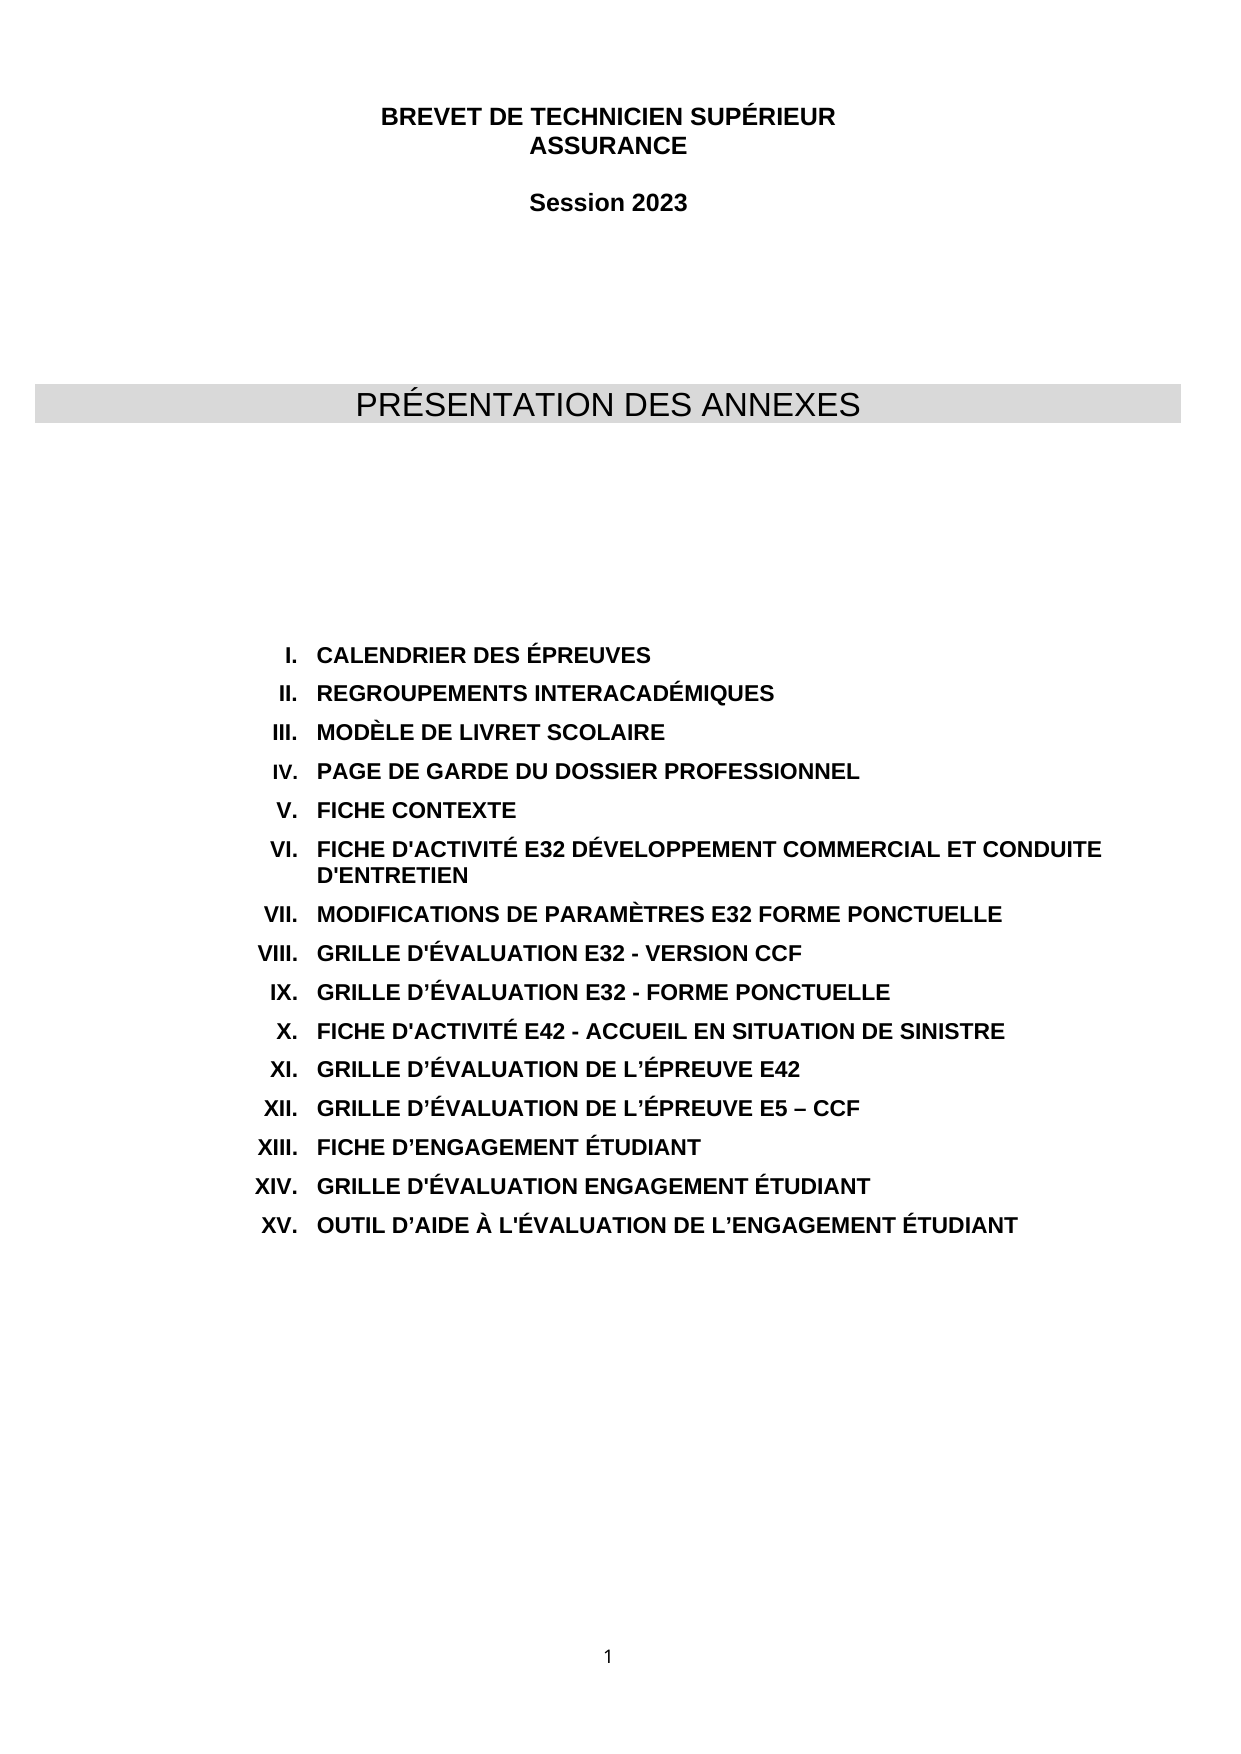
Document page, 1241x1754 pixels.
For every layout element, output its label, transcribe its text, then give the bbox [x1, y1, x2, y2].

list GRILLE D’ÉVALUATION DE L’ÉPREUVE E42 [298, 1056, 1181, 1083]
subtitle PRÉSENTATION DES ANNEXES [35, 384, 1181, 423]
list GRILLE D’ÉVALUATION E32 - forme ponctuelle [298, 979, 1181, 1005]
text ASSURANCE [35, 131, 1181, 159]
list Fiche d’engagement étudiant [298, 1134, 1181, 1161]
list Fiche d'activitÉ E32 DÉveloppement commercial et conduite d'entretien [298, 836, 1181, 888]
list Outil d’aide à l'évaluation de l’engagement étudiant [298, 1212, 1181, 1238]
text Session 2023 [35, 188, 1181, 217]
list GRILLE D’ÉVALUATION DE L’ÉPREUVE E5 – CCF [298, 1095, 1181, 1122]
list Grille d'Évaluation E32 - Version CCF [298, 940, 1181, 966]
list Fiche contexte [298, 797, 1181, 823]
list Calendrier des Épreuves [298, 642, 1181, 668]
list Page de garde du dossier professionneL [298, 758, 1181, 784]
text BREVET DE TECHNICIEN SUPÉRIEUR [35, 102, 1181, 131]
list REGROUPEMENTS INTERACADÉMIQUES [298, 680, 1181, 707]
list Fiche d'activitÉ E42 - Accueil en situation de sinistre [298, 1018, 1181, 1044]
list Grille d'évaluation engagement étudiant [298, 1173, 1181, 1199]
list Modifications de paramÈtres E32 Forme ponctuelle [298, 901, 1181, 927]
list MODÈLE DE LIVRET SCOLAIRE [298, 719, 1181, 746]
